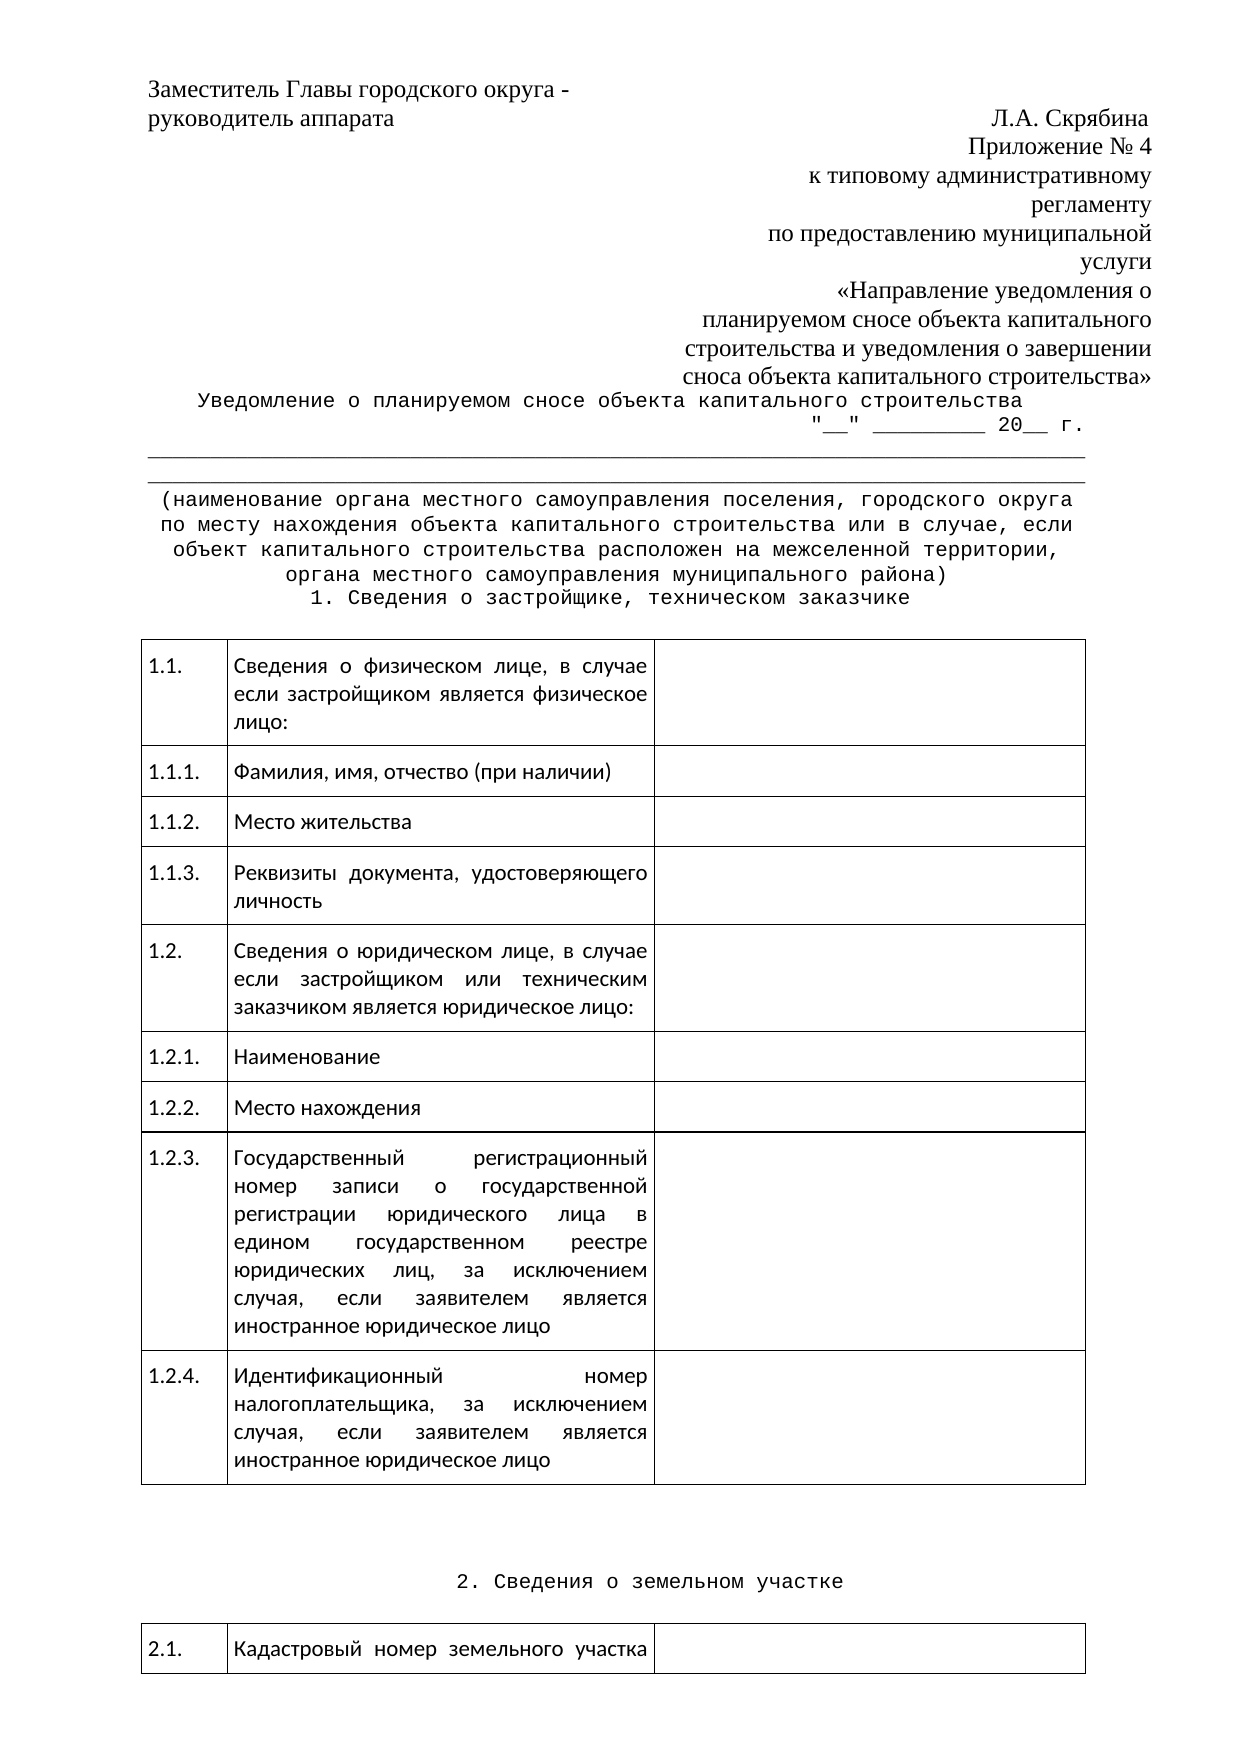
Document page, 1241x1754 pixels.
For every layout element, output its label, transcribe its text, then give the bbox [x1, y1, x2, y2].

table_cell [655, 847, 1085, 924]
table_cell Реквизиты документа, удостоверяющего личность [228, 847, 654, 924]
subtitle 1. Сведения о застройщике, техническом заказчике [148, 587, 1152, 611]
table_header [228, 1624, 654, 1673]
table_cell [655, 1351, 1085, 1484]
subtitle "__" _________ 20__ г. [148, 414, 1152, 437]
table_cell [655, 1032, 1085, 1081]
table_cell 1.1.1. [142, 746, 227, 796]
table_cell Наименование [228, 1032, 654, 1081]
table_cell Сведения о юридическом лице, в случае если застройщиком или техническим заказчиком является юридическое лицо: [228, 925, 654, 1031]
table_cell [655, 925, 1085, 1031]
subtitle ___________________________________________________________________________ [148, 462, 1152, 487]
table_cell 1.1.3. [142, 847, 227, 924]
table_header [655, 640, 1085, 745]
text Заместитель Главы городского округа - [148, 74, 1152, 103]
subtitle ___________________________________________________________________________ [148, 437, 1152, 462]
subtitle 2. Сведения о земельном участке [148, 1571, 1152, 1594]
subtitle органа местного самоуправления муниципального района) [148, 562, 1152, 587]
table_cell Место жительства [228, 797, 654, 846]
subtitle по месту нахождения объекта капитального строительства или в случае, если [148, 512, 1152, 537]
table_header [655, 1624, 1085, 1673]
table_cell 1.1.2. [142, 797, 227, 846]
subtitle (наименование органа местного самоуправления поселения, городского округа [148, 487, 1152, 512]
table_cell 1.2.1. [142, 1032, 227, 1081]
table_cell [655, 746, 1085, 796]
text «Направление уведомления о планируемом сносе объекта капитального строительства и уведомления о завершении сноса объекта капитального строительства» [635, 275, 1152, 390]
text по предоставлению муниципальной услуги [635, 218, 1152, 275]
table_cell [655, 797, 1085, 846]
text к типовому административному регламенту [635, 160, 1152, 218]
table_cell Государственный регистрационный номер записи о государственной регистрации юридического лица в едином государственном реестре юридических лиц, за исключением случая, если заявителем является иностранное юридическое лицо [228, 1133, 654, 1350]
text руководитель аппарата Л.А. Скрябина [148, 103, 1152, 131]
table_header Сведения о физическом лице, в случае если застройщиком является физическое лицо: [228, 640, 654, 745]
table_cell [655, 1082, 1085, 1131]
table_cell 1.2. [142, 925, 227, 1031]
subtitle объект капитального строительства расположен на межселенной территории, [148, 537, 1152, 562]
table_cell [655, 1133, 1085, 1350]
table_cell Идентификационный номер налогоплательщика, за исключением случая, если заявителем является иностранное юридическое лицо [228, 1351, 654, 1484]
table_header 1.1. [142, 640, 227, 745]
table_cell 1.2.3. [142, 1133, 227, 1350]
text Приложение № 4 [148, 131, 1152, 160]
table_header 2.1. [142, 1624, 227, 1673]
table_cell Место нахождения [228, 1082, 654, 1131]
table_cell 1.2.4. [142, 1351, 227, 1484]
table_cell Фамилия, имя, отчество (при наличии) [228, 746, 654, 796]
subtitle Уведомление о планируемом сносе объекта капитального строительства [148, 390, 1152, 414]
table_cell 1.2.2. [142, 1082, 227, 1131]
